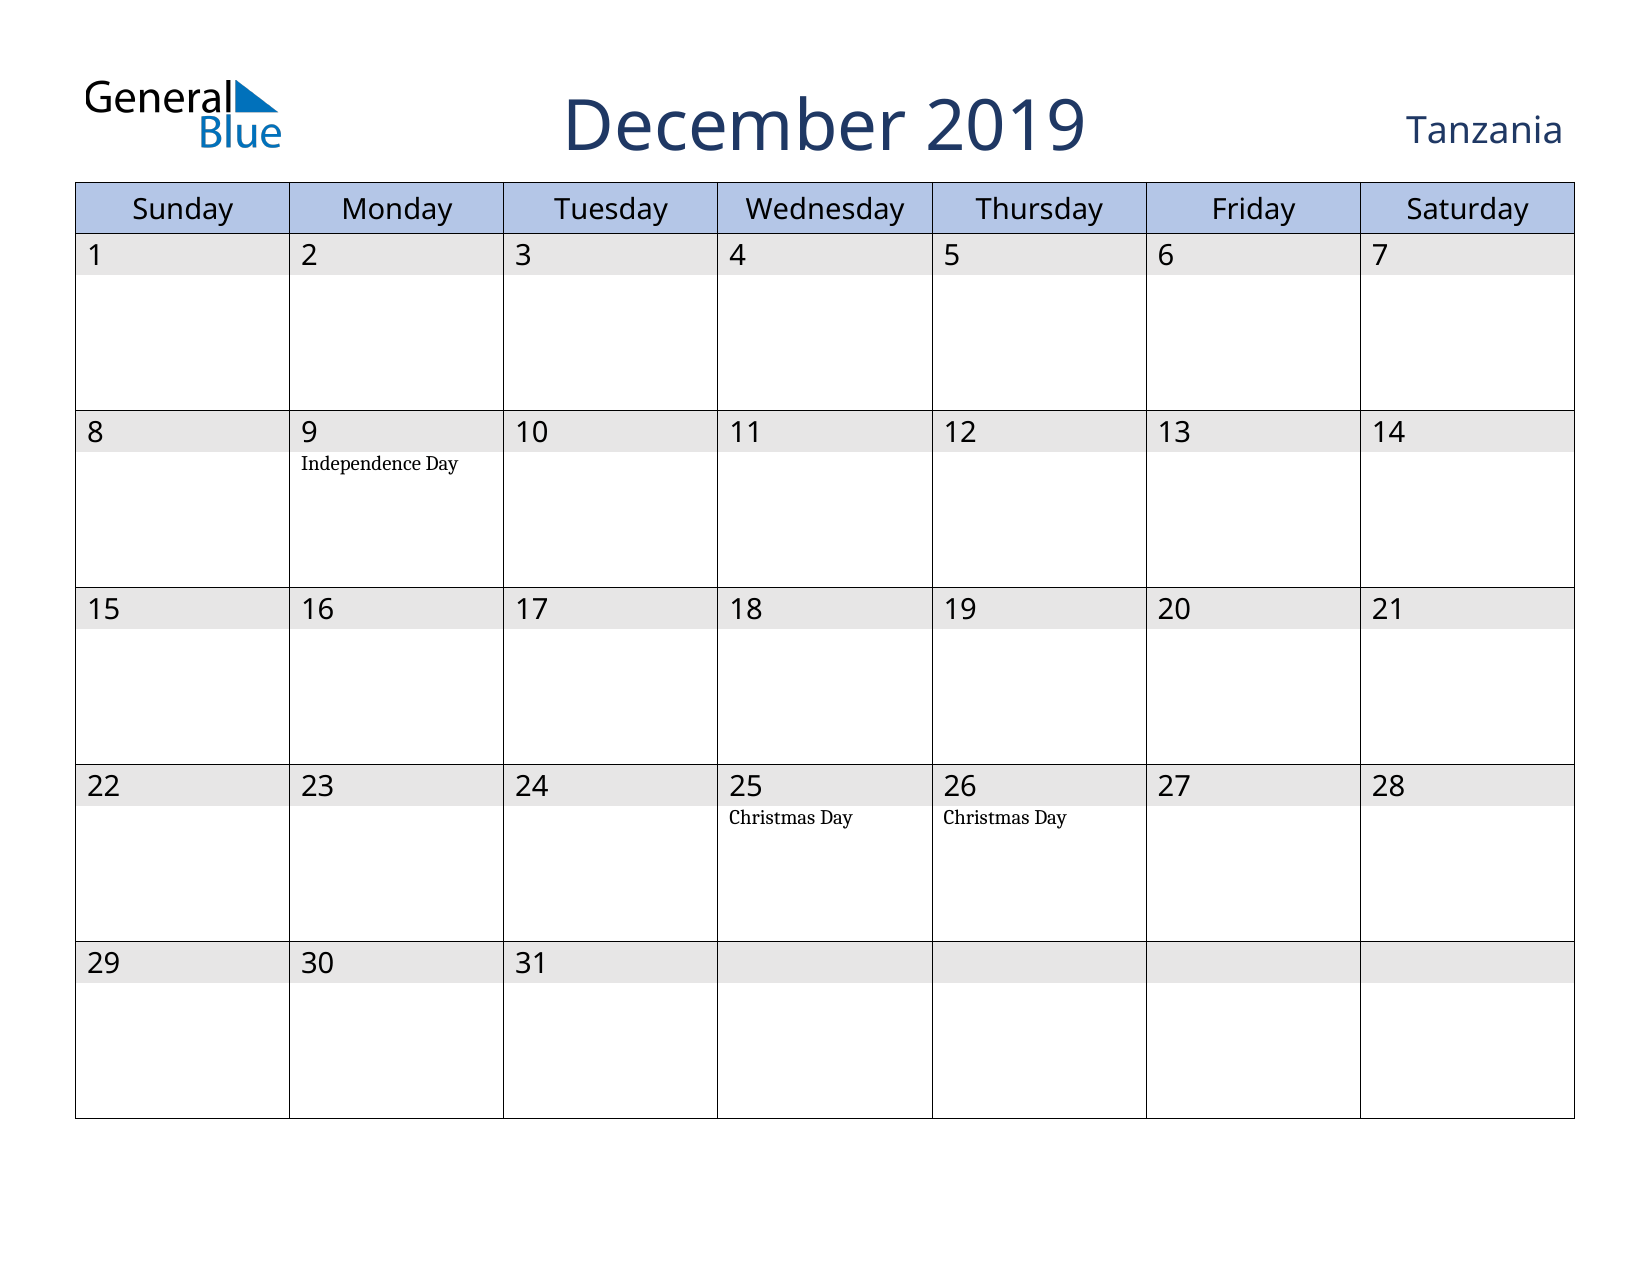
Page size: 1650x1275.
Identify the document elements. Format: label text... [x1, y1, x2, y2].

table_cell Tuesday [504, 183, 717, 233]
table_cell 19 [933, 588, 1146, 629]
table_cell Saturday [1361, 183, 1574, 233]
table_header [76, 75, 503, 182]
table_cell Wednesday [718, 183, 932, 233]
table_cell 12 [933, 411, 1146, 452]
table_cell [1361, 983, 1574, 1118]
table_cell 11 [718, 411, 932, 452]
table_cell 29 [76, 942, 289, 983]
table_cell [1361, 452, 1574, 587]
table_cell [933, 983, 1146, 1118]
table_cell Christmas Day [718, 806, 932, 941]
table_cell 27 [1147, 765, 1360, 806]
table_header December 2019 [504, 75, 1146, 182]
table_cell 3 [504, 234, 717, 275]
table_cell 10 [504, 411, 717, 452]
table_cell 18 [718, 588, 932, 629]
table_cell [718, 942, 932, 983]
table_cell 30 [290, 942, 503, 983]
table_cell [504, 275, 717, 410]
table_cell [76, 629, 289, 764]
table_cell Friday [1147, 183, 1360, 233]
table_cell [76, 806, 289, 941]
table_cell 2 [290, 234, 503, 275]
table_cell [718, 452, 932, 587]
table_cell [290, 629, 503, 764]
table_header Tanzania [1146, 75, 1574, 182]
table_cell 25 [718, 765, 932, 806]
table_cell [76, 983, 289, 1118]
table_cell [1147, 983, 1360, 1118]
table_cell 26 [933, 765, 1146, 806]
table_cell 31 [504, 942, 717, 983]
table_cell [718, 629, 932, 764]
table_cell [1361, 275, 1574, 410]
table_cell Independence Day [290, 452, 503, 587]
table_cell [718, 275, 932, 410]
table_cell [718, 983, 932, 1118]
table_cell Thursday [933, 183, 1146, 233]
table_cell [1361, 942, 1574, 983]
table_cell 28 [1361, 765, 1574, 806]
table_cell [1147, 942, 1360, 983]
table_cell 9 [290, 411, 503, 452]
picture [86, 80, 281, 148]
table_cell Christmas Day [933, 806, 1146, 941]
table_cell Monday [290, 183, 503, 233]
table_cell 24 [504, 765, 717, 806]
table_cell [504, 452, 717, 587]
table_cell [1147, 452, 1360, 587]
table_cell 13 [1147, 411, 1360, 452]
table_cell [933, 942, 1146, 983]
table_cell 4 [718, 234, 932, 275]
table_cell [76, 275, 289, 410]
table_cell 8 [76, 411, 289, 452]
table_cell 23 [290, 765, 503, 806]
table_cell [933, 275, 1146, 410]
table_cell 6 [1147, 234, 1360, 275]
table_cell 21 [1361, 588, 1574, 629]
table_cell 22 [76, 765, 289, 806]
table_cell 1 [76, 234, 289, 275]
table_cell 15 [76, 588, 289, 629]
table_cell 14 [1361, 411, 1574, 452]
table_cell 5 [933, 234, 1146, 275]
table_cell [1361, 629, 1574, 764]
table_cell [504, 629, 717, 764]
table_cell Sunday [76, 183, 289, 233]
table_cell 17 [504, 588, 717, 629]
table_cell [290, 806, 503, 941]
table_cell [1147, 275, 1360, 410]
table_cell [1361, 806, 1574, 941]
table_cell 16 [290, 588, 503, 629]
table_cell 20 [1147, 588, 1360, 629]
table_cell [76, 452, 289, 587]
table_cell [504, 806, 717, 941]
table_cell [1147, 806, 1360, 941]
table_cell [933, 452, 1146, 587]
table_cell 7 [1361, 234, 1574, 275]
table_cell [1147, 629, 1360, 764]
table_cell [933, 629, 1146, 764]
table_cell [290, 275, 503, 410]
table_cell [290, 983, 503, 1118]
table_cell [504, 983, 717, 1118]
